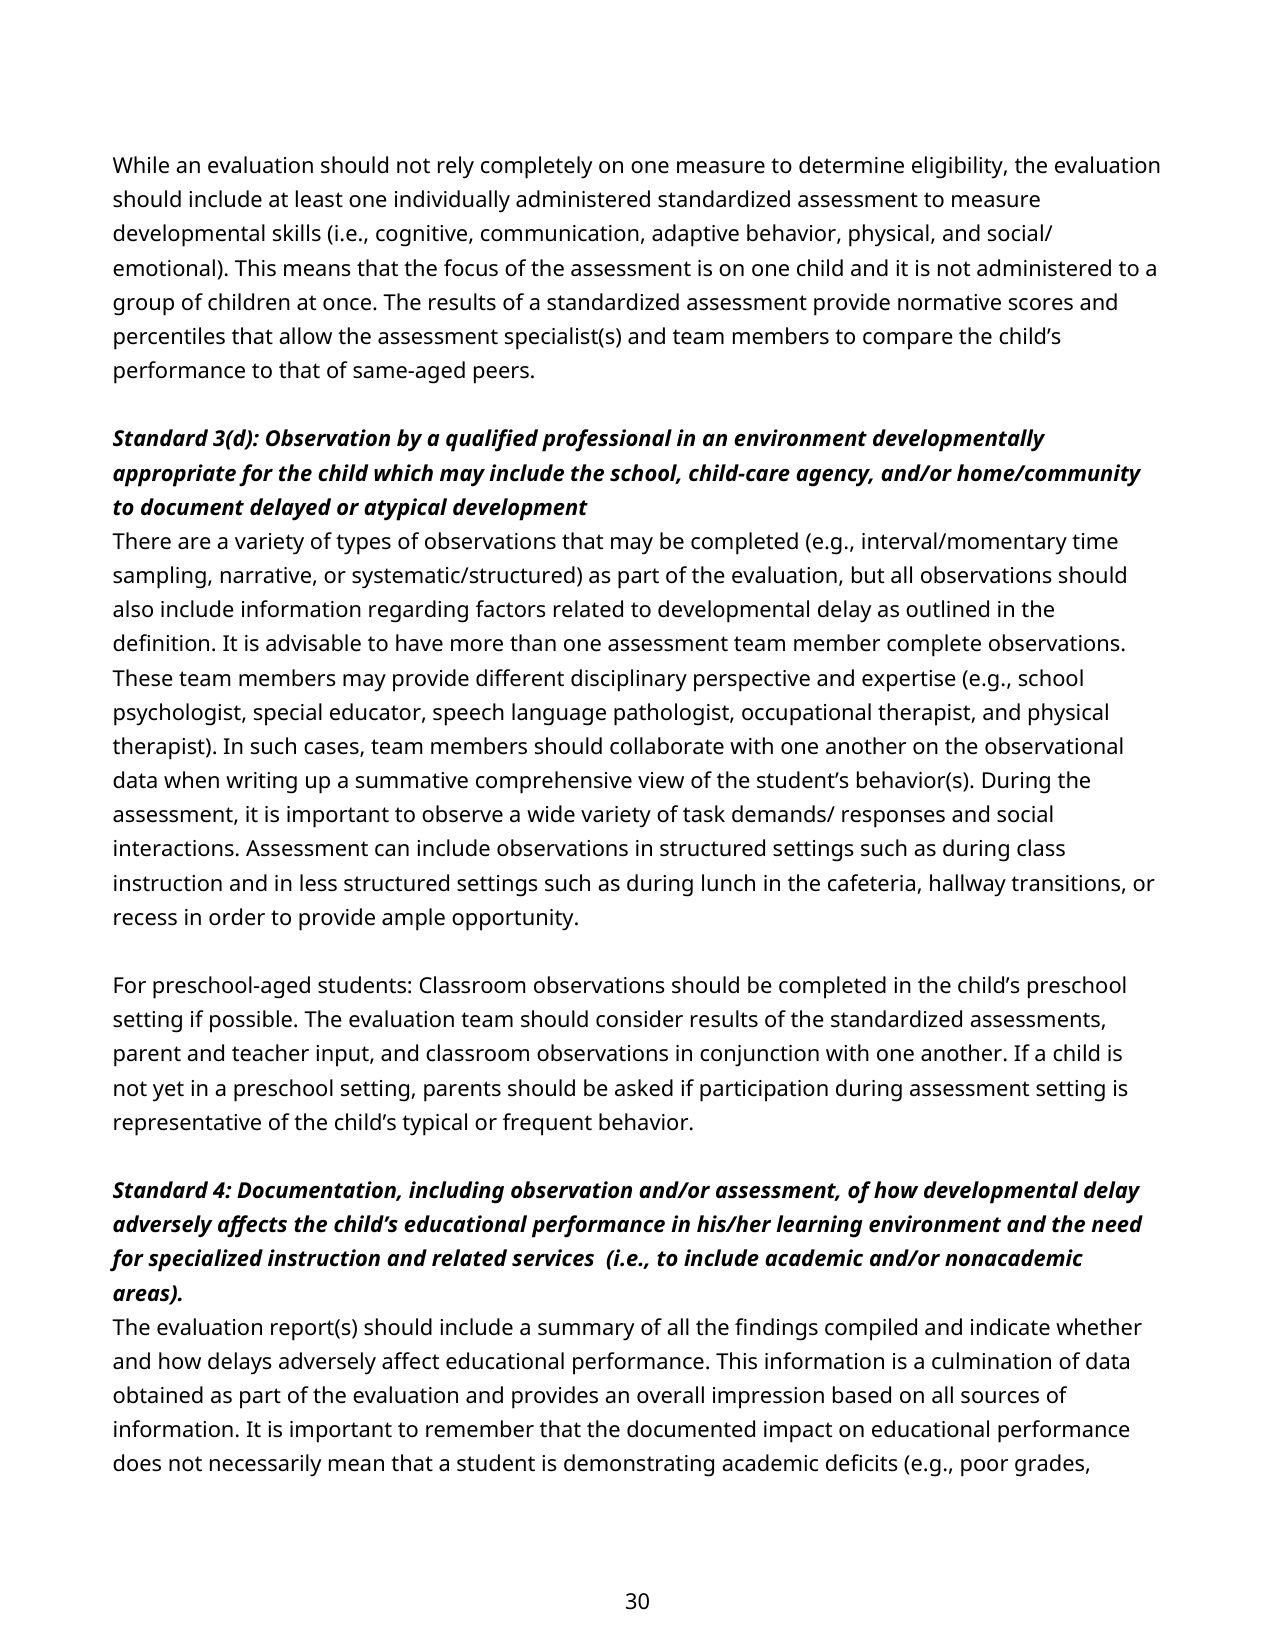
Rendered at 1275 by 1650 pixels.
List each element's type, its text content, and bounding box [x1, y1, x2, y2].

text There are a variety of types of observations that may be completed (e.g., interval/momentary time sampling, narrative, or systematic/structured) as part of the evaluation, but all observations should also include information regarding factors related to developmental delay as outlined in the definition. It is advisable to have more than one assessment team member complete observations. These team members may provide different disciplinary perspective and expertise (e.g., school psychologist, special educator, speech language pathologist, occupational therapist, and physical therapist). In such cases, team members should collaborate with one another on the observational data when writing up a summative comprehensive view of the student’s behavior(s). During the assessment, it is important to observe a wide variety of task demands/ responses and social interactions. Assessment can include observations in structured settings such as during class instruction and in less structured settings such as during lunch in the cafeteria, hallway transitions, or recess in order to provide ample opportunity. [112, 526, 1162, 931]
text Standard 4: Documentation, including observation and/or assessment, of how developmental delay adversely affects the child’s educational performance in his/her learning environment and the need for specialized instruction and related services (i.e., to include academic and/or nonacademic areas). [112, 1175, 1162, 1307]
text For preschool-aged students: Classroom observations should be completed in the child’s preschool setting if possible. The evaluation team should consider results of the standardized assessments, parent and teacher input, and classroom observations in conjunction with one another. If a child is not yet in a preschool setting, parents should be asked if participation during assessment setting is representative of the child’s typical or frequent behavior. [112, 970, 1162, 1136]
text While an evaluation should not rely completely on one measure to determine eligibility, the evaluation should include at least one individually administered standardized assessment to measure developmental skills (i.e., cognitive, communication, adaptive behavior, physical, and social/ emotional). This means that the focus of the assessment is on one child and it is not administered to a group of children at once. The results of a standardized assessment provide normative scores and percentiles that allow the assessment specialist(s) and team members to compare the child’s performance to that of same-aged peers. [112, 150, 1162, 385]
text Standard 3(d): Observation by a qualified professional in an environment developmentally appropriate for the child which may include the school, child-care agency, and/or home/community to document delayed or atypical development [112, 423, 1162, 521]
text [112, 1312, 1162, 1478]
